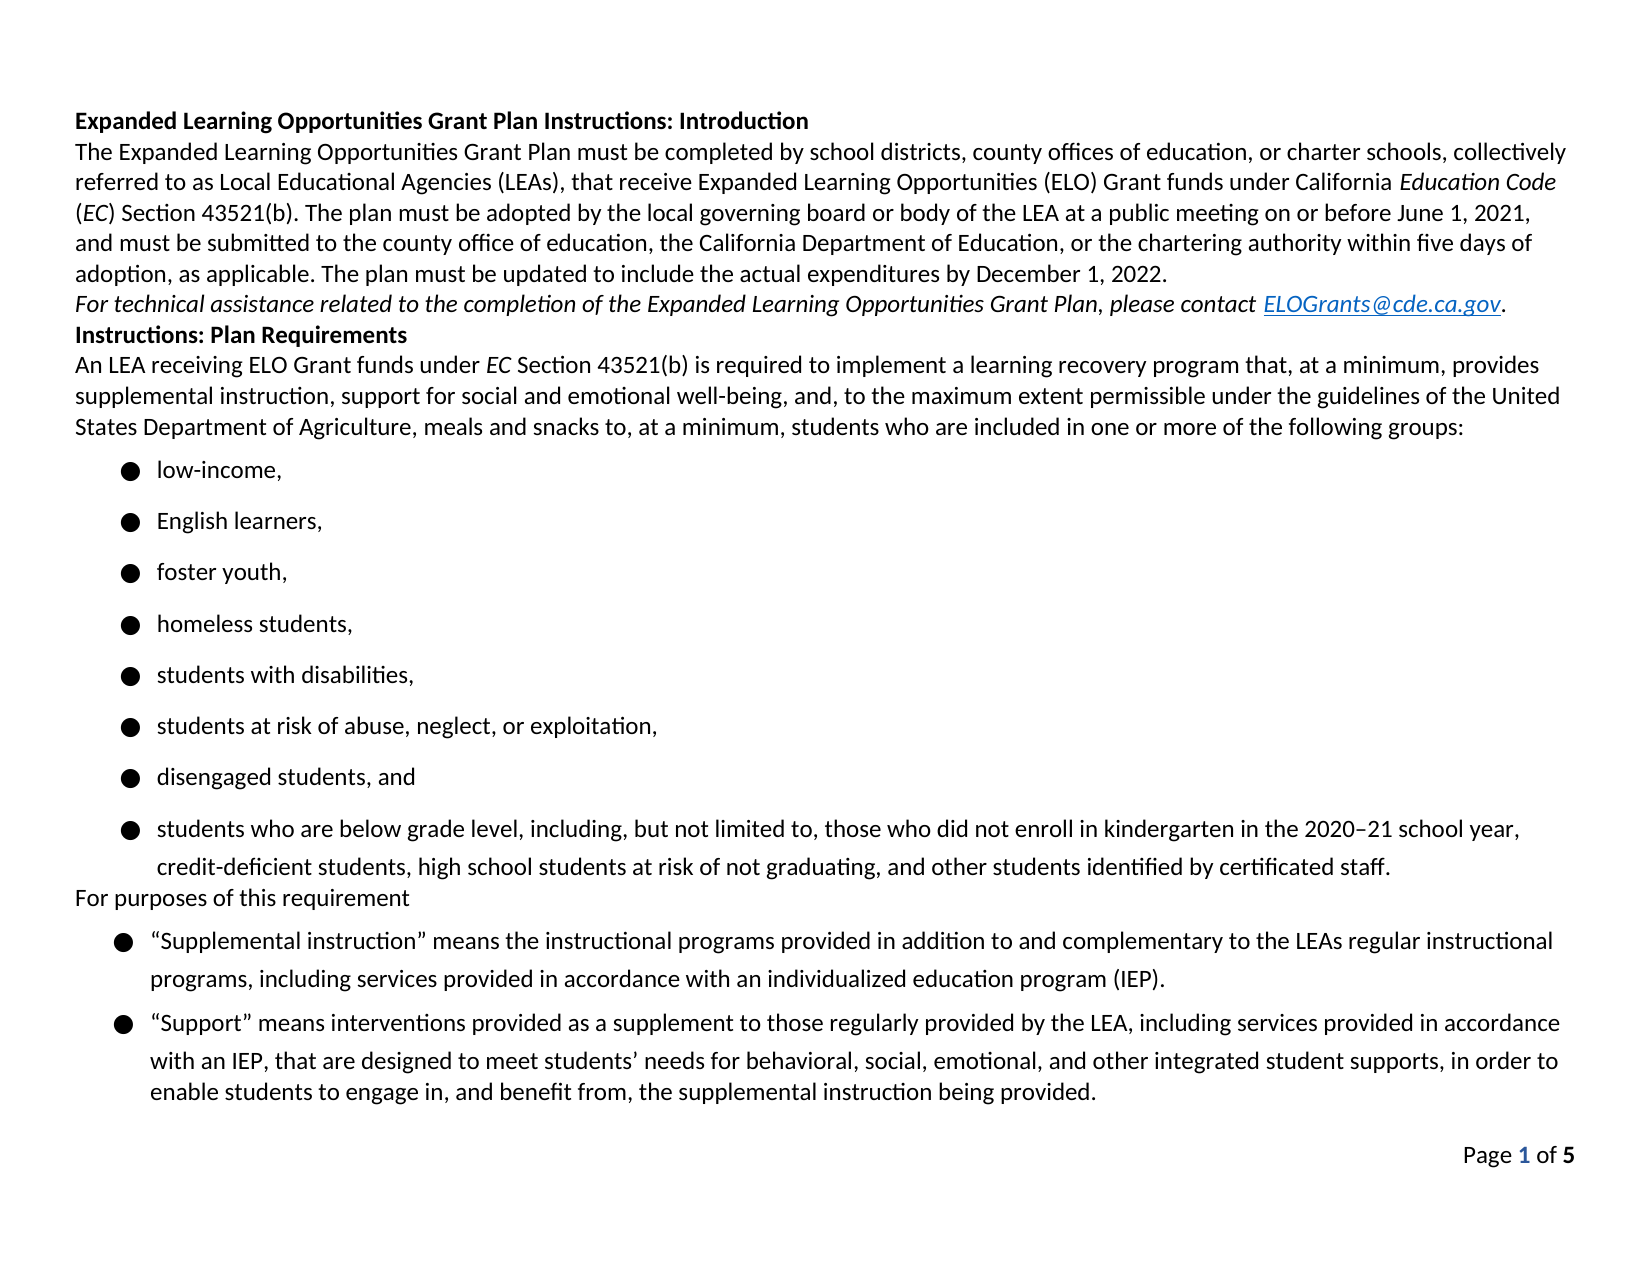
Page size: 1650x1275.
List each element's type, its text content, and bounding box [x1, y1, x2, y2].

list disengaged students, and [119, 749, 1575, 800]
text An LEA receiving ELO Grant funds under EC Section 43521(b) is required to implement a learning recovery program that, at a minimum, provides supplemental instruction, support for social and emotional well-being, and, to the maximum extent permissible under the guidelines of the United States Department of Agriculture, meals and snacks to, at a minimum, students who are included in one or more of the following groups: [75, 350, 1575, 441]
list “Supplemental instruction” means the instructional programs provided in addition to and complementary to the LEAs regular instructional programs, including services provided in accordance with an individualized education program (IEP). [112, 912, 1575, 994]
text Instructions: Plan Requirements [75, 319, 1575, 350]
list English learners, [119, 492, 1575, 544]
list foster youth, [119, 544, 1575, 595]
list students at risk of abuse, neglect, or exploitation, [119, 697, 1575, 749]
list students with disabilities, [119, 646, 1575, 697]
list students who are below grade level, including, but not limited to, those who did not enroll in kindergarten in the 2020–21 school year, credit-deficient students, high school students at risk of not graduating, and other students identified by certificated staff. [119, 800, 1575, 882]
list homeless students, [119, 595, 1575, 646]
text The Expanded Learning Opportunities Grant Plan must be completed by school districts, county offices of education, or charter schools, collectively referred to as Local Educational Agencies (LEAs), that receive Expanded Learning Opportunities (ELO) Grant funds under California Education Code (EC) Section 43521(b). The plan must be adopted by the local governing board or body of the LEA at a public meeting on or before June 1, 2021, and must be submitted to the county office of education, the California Department of Education, or the chartering authority within five days of adoption, as applicable. The plan must be updated to include the actual expenditures by December 1, 2022. [75, 136, 1575, 289]
text For purposes of this requirement [75, 882, 1575, 912]
text Expanded Learning Opportunities Grant Plan Instructions: Introduction [75, 106, 1575, 136]
list low-income, [119, 441, 1575, 492]
text For technical assistance related to the completion of the Expanded Learning Opportunities Grant Plan, please contact ELOGrants@cde.ca.gov. [75, 289, 1575, 319]
list “Support” means interventions provided as a supplement to those regularly provided by the LEA, including services provided in accordance with an IEP, that are designed to meet students’ needs for behavioral, social, emotional, and other integrated student supports, in order to enable students to engage in, and benefit from, the supplemental instruction being provided. [112, 994, 1575, 1106]
